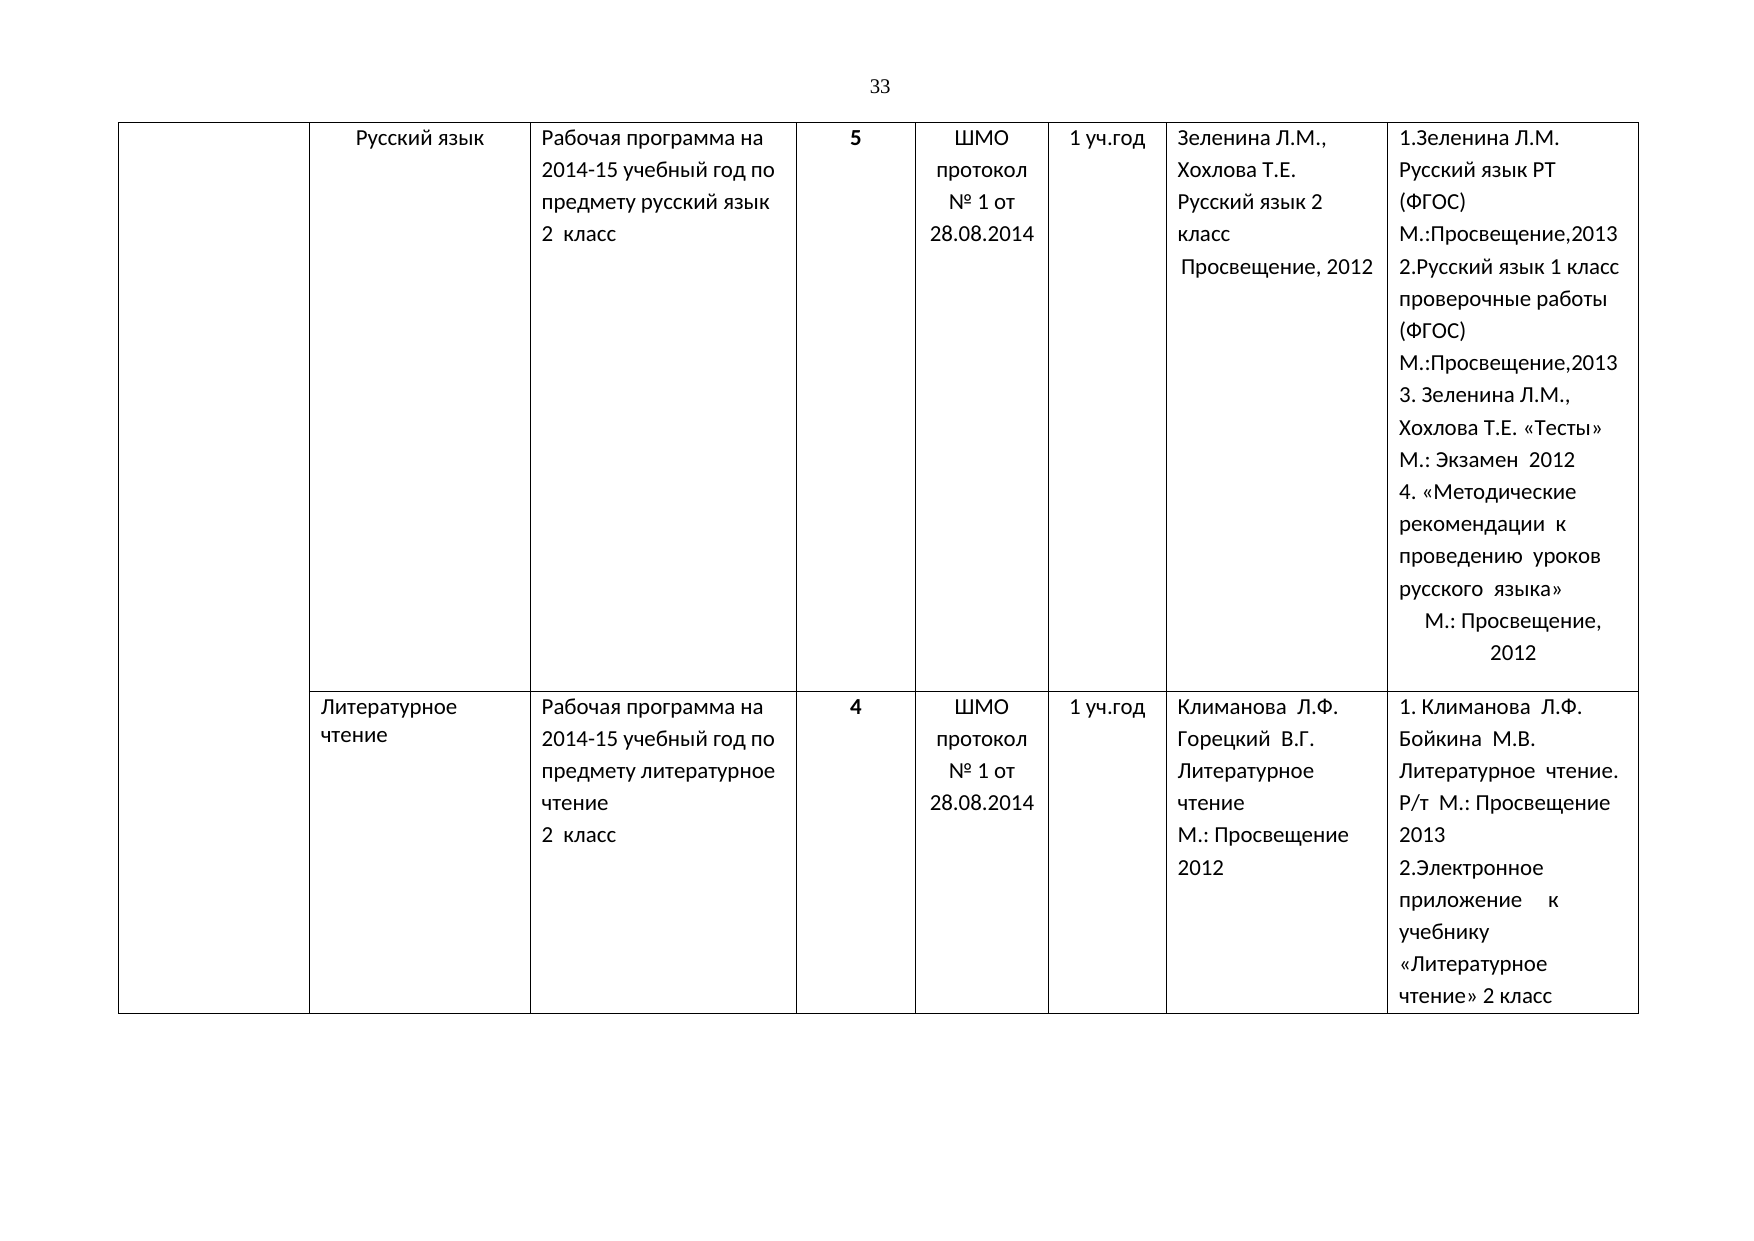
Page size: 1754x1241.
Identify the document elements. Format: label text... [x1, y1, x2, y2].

table_cell Климанова Л.Ф. Горецкий В.Г. Литературное чтение М.: Просвещение 2012 [1167, 692, 1387, 1013]
table_cell Зеленина Л.М., Хохлова Т.Е. Русский язык 2 класс Просвещение, 2012 [1167, 123, 1387, 691]
table_cell Рабочая программа на 2014-15 учебный год по предмету литературное чтение 2 класс [531, 692, 796, 1013]
table_cell 4 [797, 692, 915, 1013]
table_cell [916, 692, 1048, 1013]
table_cell Литературное чтение [310, 692, 530, 1013]
table_cell 1. Климанова Л.Ф. Бойкина М.В. Литературное чтение. Р/т М.: Просвещение 2013 2.Электронное приложение к учебнику «Литературное чтение» 2 класс [1388, 692, 1638, 1013]
table_cell ШМО протокол № 1 от 28.08.2014 [916, 123, 1048, 691]
table_cell Русский язык [310, 123, 530, 691]
table_cell Рабочая программа на 2014-15 учебный год по предмету русский язык 2 класс [531, 123, 796, 691]
table_cell 5 [797, 123, 915, 691]
table_cell 1 уч.год [1049, 692, 1166, 1013]
table_cell 1 уч.год [1049, 123, 1166, 691]
table_cell 1.Зеленина Л.М. Русский язык РТ (ФГОС) М.:Просвещение,2013 2.Русский язык 1 класс проверочные работы (ФГОС) М.:Просвещение,2013 3. Зеленина Л.М., Хохлова Т.Е. «Тесты» М.: Экзамен 2012 4. «Методические рекомендации к проведению уроков русского языка» М.: Просвещение, 2012 [1388, 123, 1638, 691]
